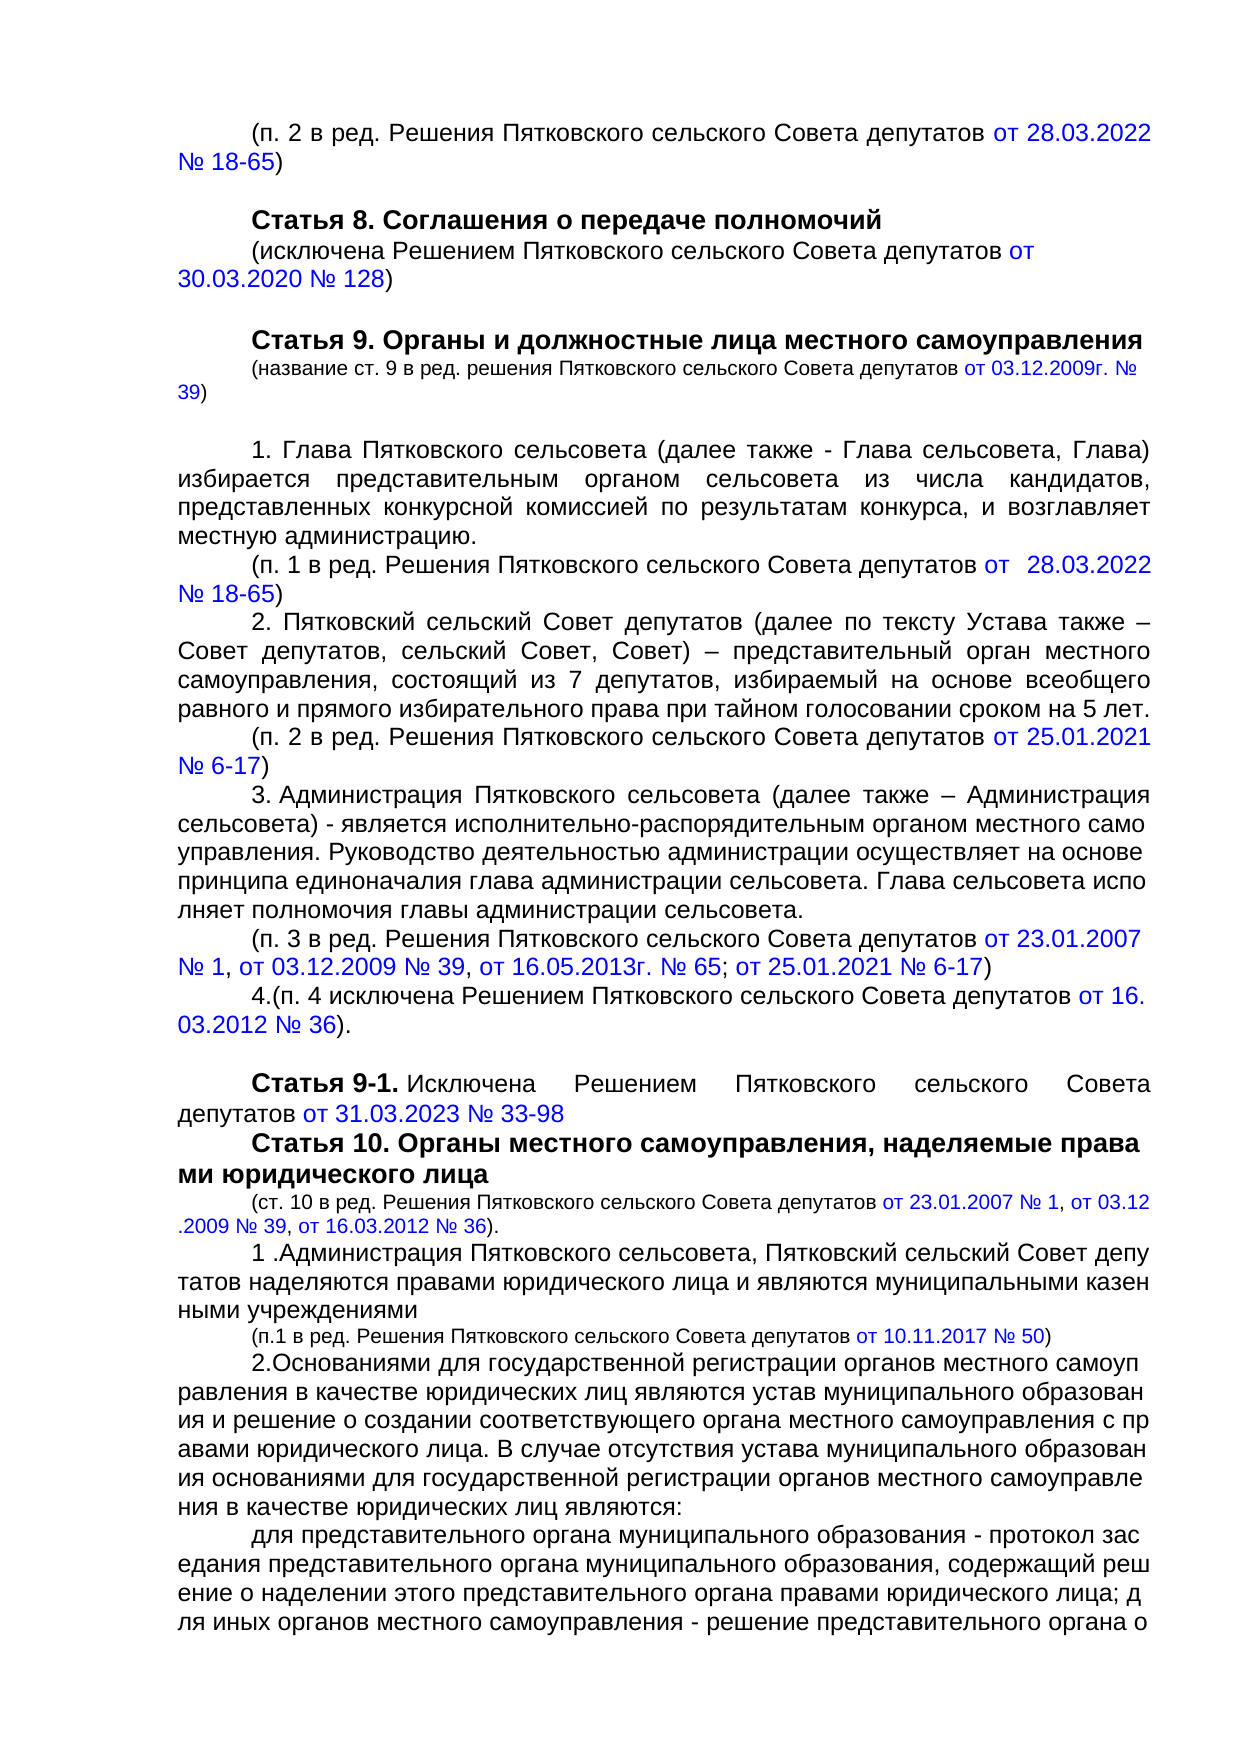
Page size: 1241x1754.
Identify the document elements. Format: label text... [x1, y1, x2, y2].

text 4.(п. 4 исключена Решением Пятковского сельского Совета депутатов от 16.03.2012 № 36). [177, 981, 1152, 1038]
text 1. Глава Пятковского сельсовета (далее также - Глава сельсовета, Глава) избирается представительным органом сельсовета из числа кандидатов, представленных конкурсной комиссией по результатам конкурса, и возглавляет местную администрацию. [177, 435, 1152, 550]
text (п. 1 в ред. Решения Пятковского сельского Совета депутатов от 28.03.2022 № 18-65) [177, 550, 1152, 607]
text Статья 8. Соглашения о передаче полномочий [177, 204, 1152, 236]
text (ст. 10 в ред. Решения Пятковского сельского Совета депутатов от 23.01.2007 № 1, от 03.12.2009 № 39, от 16.03.2012 № 36). [177, 1190, 1152, 1238]
text (п. 3 в ред. Решения Пятковского сельского Совета депутатов от 23.01.2007 № 1, от 03.12.2009 № 39, от 16.05.2013г. № 65; от 25.01.2021 № 6-17) [177, 923, 1152, 981]
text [177, 1520, 1152, 1635]
text 1 .Администрация Пятковского сельсовета, Пятковский сельский Совет депутатов наделяются правами юридического лица и являются муниципальными казенными учреждениями [177, 1238, 1152, 1324]
text (исключена Решением Пятковского сельского Совета депутатов от 30.03.2020 № 128) [177, 236, 1152, 293]
text (название ст. 9 в ред. решения Пятковского сельского Совета депутатов от 03.12.2009г. № 39) [177, 356, 1152, 403]
text 3. Администрация Пятковского сельсовета (далее также – Администрация сельсовета) - является исполнительно-распорядительным органом местного самоуправления. Руководство деятельностью администрации осуществляет на основе принципа единоначалия глава администрации сельсовета. Глава сельсовета исполняет полномочия главы администрации сельсовета. [177, 780, 1152, 923]
text Статья 9-1. Исключена Решением Пятковского сельского Совета депутатов от 31.03.2023 № 33-98 [177, 1067, 1152, 1127]
text 2.Основаниями для государственной регистрации органов местного самоуправления в качестве юридических лиц являются устав муниципального образования и решение о создании соответствующего органа местного самоуправления с правами юридического лица. В случае отсутствия устава муниципального образования основаниями для государственной регистрации органов местного самоуправления в качестве юридических лиц являются: [177, 1348, 1152, 1520]
text (п.1 в ред. Решения Пятковского сельского Совета депутатов от 10.11.2017 № 50) [177, 1324, 1152, 1348]
text Статья 9. Органы и должностные лица местного самоуправления [177, 324, 1152, 356]
text (п. 2 в ред. Решения Пятковского сельского Совета депутатов от 25.01.2021 № 6-17) [177, 722, 1152, 780]
text 2. Пятковский сельский Совет депутатов (далее по тексту Устава также – Совет депутатов, сельский Совет, Совет) – представительный орган местного самоуправления, состоящий из 7 депутатов, избираемый на основе всеобщего равного и прямого избирательного права при тайном голосовании сроком на 5 лет. [177, 607, 1152, 722]
text Статья 10. Органы местного самоуправления, наделяемые правами юридического лица [177, 1127, 1152, 1190]
text (п. 2 в ред. Решения Пятковского сельского Совета депутатов от 28.03.2022 № 18-65) [177, 118, 1152, 176]
